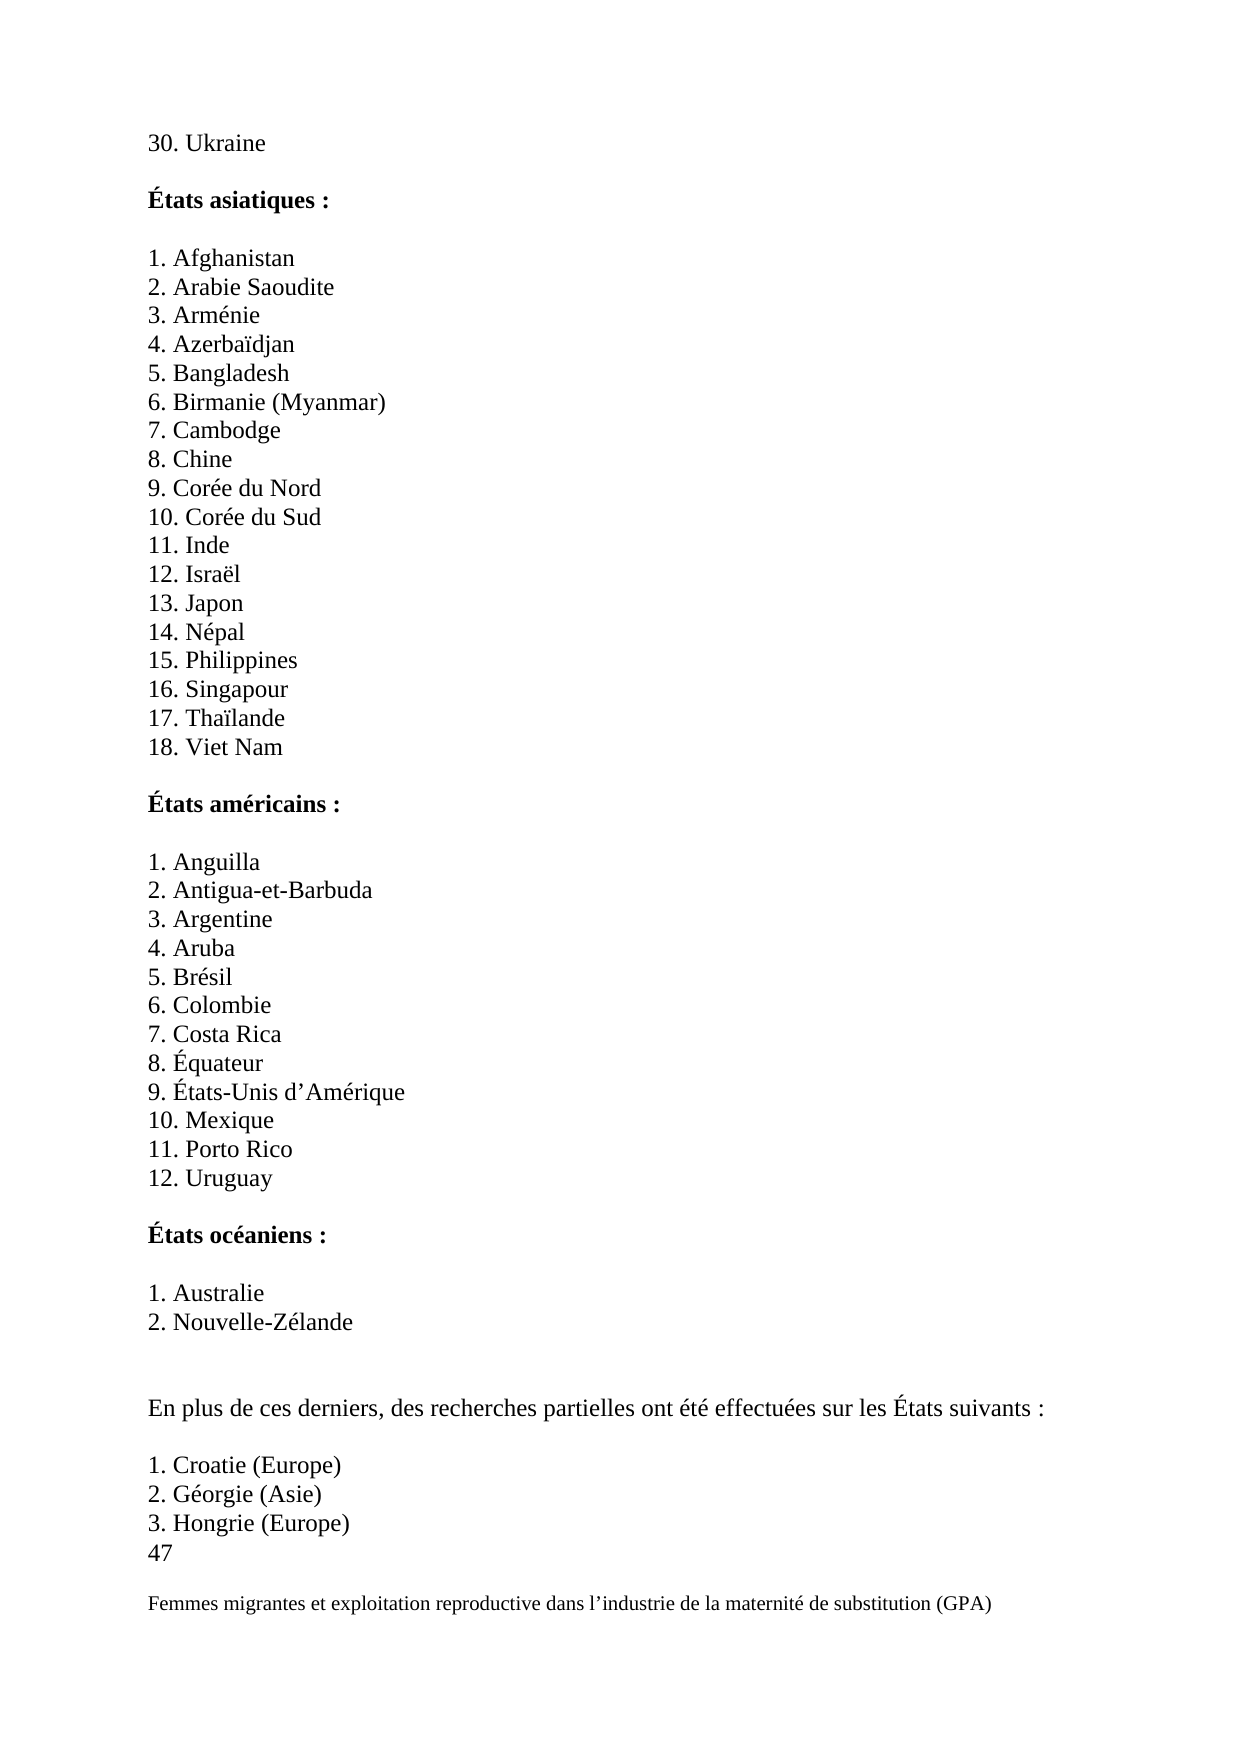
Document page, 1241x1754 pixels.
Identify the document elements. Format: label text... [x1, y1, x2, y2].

text 11. Porto Rico [148, 1134, 1092, 1163]
text 7. Cambodge [148, 416, 1092, 444]
text 15. Philippines [148, 646, 1092, 674]
text 1. Afghanistan [148, 243, 1092, 272]
text 14. Népal [148, 617, 1092, 646]
text 2. Arabie Saoudite [148, 272, 1092, 301]
text États asiatiques : [148, 186, 1092, 214]
text 12. Israël [148, 559, 1092, 588]
text 1. Anguilla [148, 847, 1092, 876]
text 2. Géorgie (Asie) [148, 1479, 1092, 1508]
text 8. Chine [148, 444, 1092, 473]
text 2. Nouvelle-Zélande [148, 1307, 1092, 1336]
text En plus de ces derniers, des recherches partielles ont été effectuées sur les États suivants : [148, 1393, 1092, 1422]
text 10. Mexique [148, 1106, 1092, 1134]
text 1. Australie [148, 1278, 1092, 1307]
text 18. Viet Nam [148, 732, 1092, 761]
text États américains : [148, 789, 1092, 818]
text 7. Costa Rica [148, 1019, 1092, 1048]
text 6. Colombie [148, 991, 1092, 1019]
text 6. Birmanie (Myanmar) [148, 387, 1092, 416]
text 10. Corée du Sud [148, 502, 1092, 531]
text 5. Bangladesh [148, 358, 1092, 387]
text 13. Japon [148, 588, 1092, 617]
text 4. Azerbaïdjan [148, 329, 1092, 358]
text 16. Singapour [148, 674, 1092, 703]
text 11. Inde [148, 531, 1092, 559]
text États océaniens : [148, 1221, 1092, 1249]
text 1. Croatie (Europe) [148, 1451, 1092, 1479]
text 30. Ukraine [148, 128, 1092, 157]
text 3. Hongrie (Europe) [148, 1508, 1092, 1537]
text 3. Argentine [148, 904, 1092, 933]
text 3. Arménie [148, 301, 1092, 329]
text 5. Brésil [148, 962, 1092, 991]
text 17. Thaïlande [148, 703, 1092, 732]
text 8. Équateur [148, 1048, 1092, 1077]
text 9. États-Unis d’Amérique [148, 1077, 1092, 1106]
text 2. Antigua-et-Barbuda [148, 876, 1092, 904]
text 12. Uruguay [148, 1163, 1092, 1192]
text 9. Corée du Nord [148, 473, 1092, 502]
text 4. Aruba [148, 933, 1092, 962]
